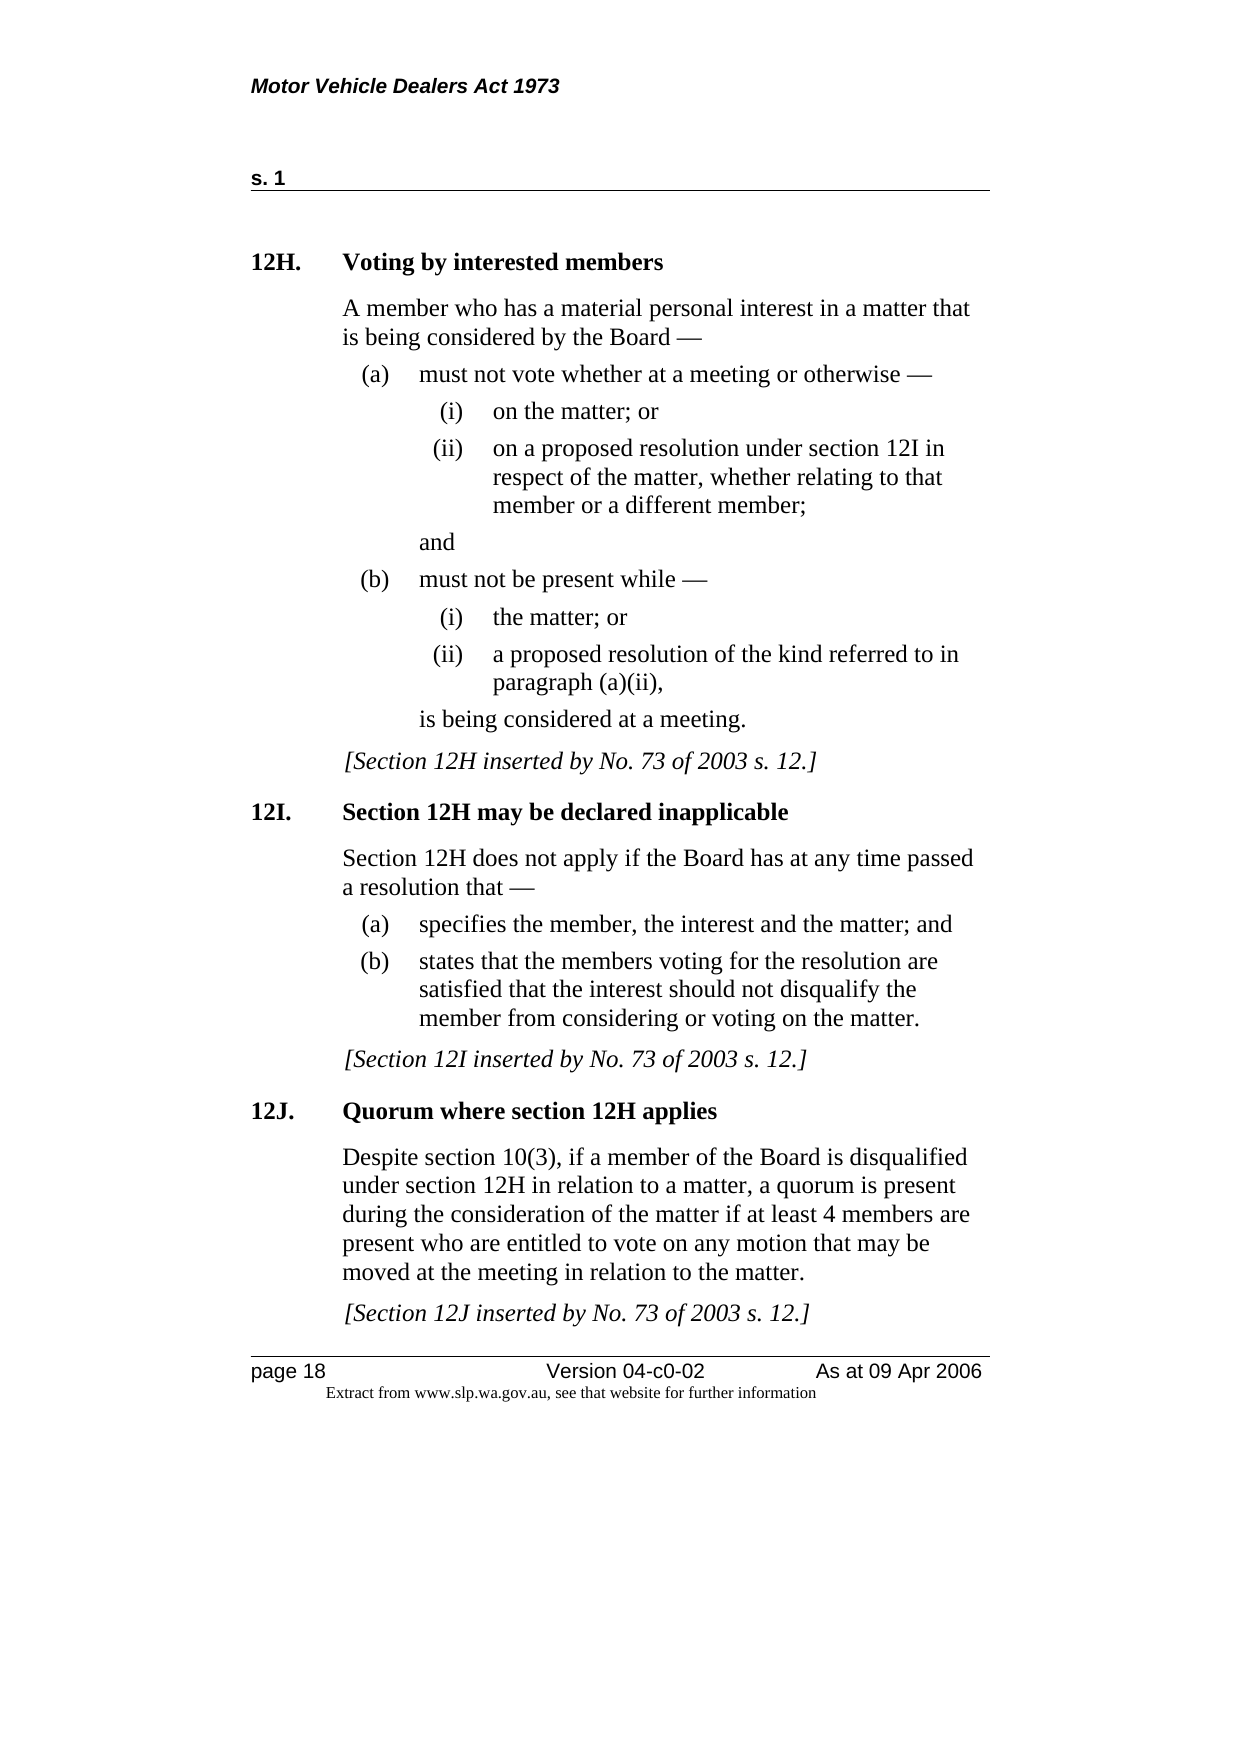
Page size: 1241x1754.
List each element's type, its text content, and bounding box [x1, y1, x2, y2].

text (a) must not vote whether at a meeting or otherwise — [251, 359, 990, 387]
text [Section 12H inserted by No. 73 of 2003 s. 12.] [251, 746, 990, 774]
text [Section 12J inserted by No. 73 of 2003 s. 12.] [251, 1298, 990, 1327]
text Despite section 10(3), if a member of the Board is disqualified under section 12H in relation to a matter, a quorum is present during the consideration of the matter if at least 4 members are present who are entitled to vote on any motion that may be moved at the meeting in relation to the matter. [251, 1142, 990, 1285]
text (a) specifies the member, the interest and the matter; and [251, 909, 990, 937]
text (ii) on a proposed resolution under section 12I in respect of the matter, whether relating to that member or a different member; [251, 433, 990, 519]
text and [251, 527, 990, 556]
subtitle 12I. Section 12H may be declared inapplicable [251, 797, 990, 826]
text (i) on the matter; or [251, 396, 990, 424]
text Section 12H does not apply if the Board has at any time passed a resolution that — [251, 843, 990, 900]
text (b) states that the members voting for the resolution are satisfied that the interest should not disqualify the member from considering or voting on the matter. [251, 946, 990, 1032]
subtitle 12J. Quorum where section 12H applies [251, 1096, 990, 1125]
text is being considered at a meeting. [251, 704, 990, 733]
text A member who has a material personal interest in a matter that is being considered by the Board — [251, 293, 990, 350]
text (ii) a proposed resolution of the kind referred to in paragraph (a)(ii), [251, 639, 990, 696]
text (b) must not be present while — [251, 564, 990, 593]
text (i) the matter; or [251, 602, 990, 630]
subtitle 12H. Voting by interested members [251, 247, 990, 276]
text [Section 12I inserted by No. 73 of 2003 s. 12.] [251, 1044, 990, 1073]
